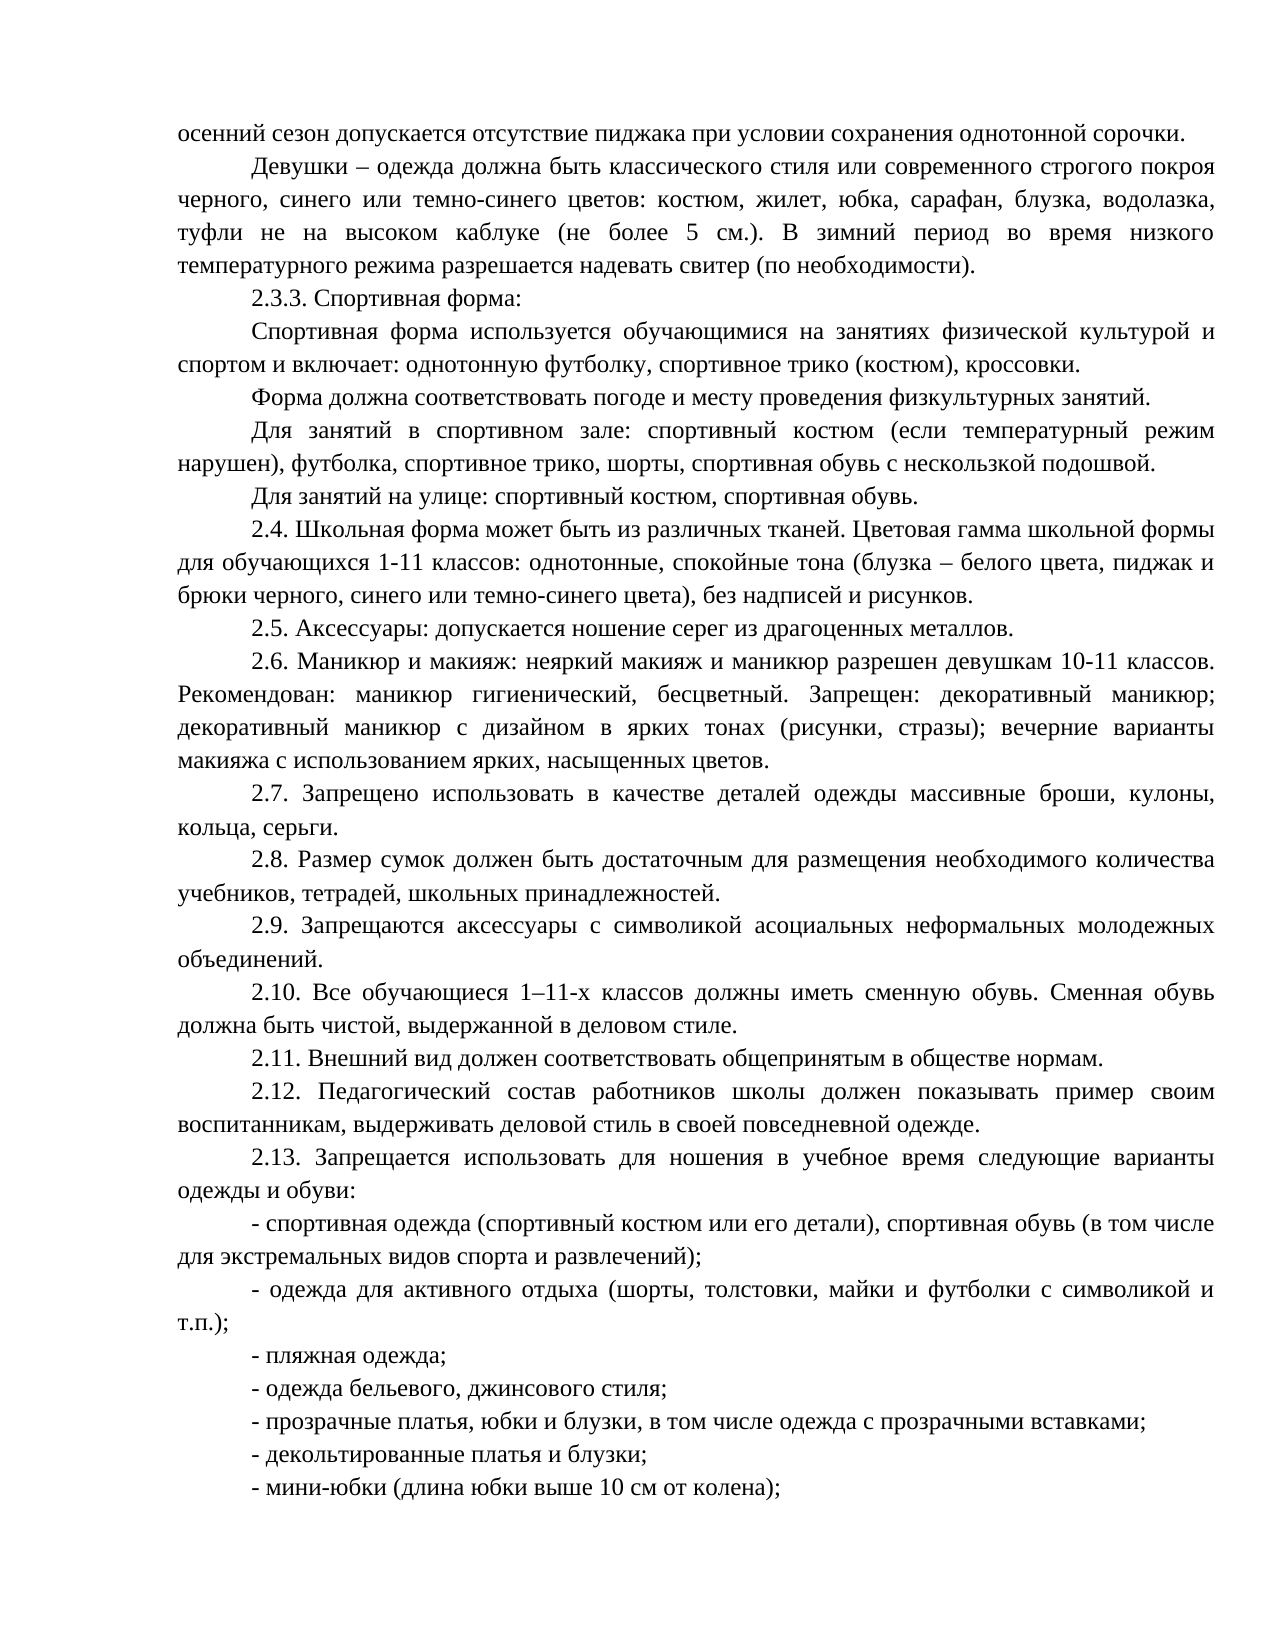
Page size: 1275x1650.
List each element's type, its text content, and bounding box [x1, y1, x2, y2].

text 2.4. Школьная форма может быть из различных тканей. Цветовая гамма школьной формы для обучающихся 1-11 классов: однотонные, спокойные тона (блузка – белого цвета, пиджак и брюки черного, синего или темно-синего цвета), без надписей и рисунков. [177, 514, 1216, 609]
text 2.10. Все обучающиеся 1–11-х классов должны иметь сменную обувь. Сменная обувь должна быть чистой, выдержанной в деловом стиле. [177, 977, 1216, 1038]
text 2.3.3. Спортивная форма: [177, 283, 1216, 312]
text - прозрачные платья, юбки и блузки, в том числе одежда с прозрачными вставками; [177, 1406, 1216, 1435]
text Для занятий на улице: спортивный костюм, спортивная обувь. [177, 481, 1216, 510]
text 2.9. Запрещаются аксессуары с символикой асоциальных неформальных молодежных объединений. [177, 911, 1216, 972]
text - спортивная одежда (спортивный костюм или его детали), спортивная обувь (в том числе для экстремальных видов спорта и развлечений); [177, 1208, 1216, 1269]
text осенний сезон допускается отсутствие пиджака при условии сохранения однотонной сорочки. [177, 118, 1216, 147]
text 2.6. Маникюр и макияж: неяркий макияж и маникюр разрешен девушкам 10-11 классов. Рекомендован: маникюр гигиенический, бесцветный. Запрещен: декоративный маникюр; декоративный маникюр с дизайном в ярких тонах (рисунки, стразы); вечерние варианты макияжа с использованием ярких, насыщенных цветов. [177, 646, 1216, 774]
text Девушки – одежда должна быть классического стиля или современного строгого покроя черного, синего или темно-синего цветов: костюм, жилет, юбка, сарафан, блузка, водолазка, туфли не на высоком каблуке (не более 5 см.). В зимний период во время низкого температурного режима разрешается надевать свитер (по необходимости). [177, 151, 1216, 279]
text 2.11. Внешний вид должен соответствовать общепринятым в обществе нормам. [177, 1043, 1216, 1071]
text Форма должна соответствовать погоде и месту проведения физкультурных занятий. [177, 382, 1216, 411]
text - мини-юбки (длина юбки выше 10 см от колена); [177, 1472, 1216, 1501]
text 2.5. Аксессуары: допускается ношение серег из драгоценных металлов. [177, 613, 1216, 642]
text Для занятий в спортивном зале: спортивный костюм (если температурный режим нарушен), футболка, спортивное трико, шорты, спортивная обувь с нескользкой подошвой. [177, 415, 1216, 477]
text - декольтированные платья и блузки; [177, 1439, 1216, 1468]
text 2.13. Запрещается использовать для ношения в учебное время следующие варианты одежды и обуви: [177, 1142, 1216, 1203]
text Спортивная форма используется обучающимися на занятиях физической культурой и спортом и включает: однотонную футболку, спортивное трико (костюм), кроссовки. [177, 316, 1216, 378]
text - одежда для активного отдыха (шорты, толстовки, майки и футболки с символикой и т.п.); [177, 1274, 1216, 1336]
text 2.7. Запрещено использовать в качестве деталей одежды массивные броши, кулоны, кольца, серьги. [177, 778, 1216, 840]
text - пляжная одежда; [177, 1340, 1216, 1369]
text 2.12. Педагогический состав работников школы должен показывать пример своим воспитанникам, выдерживать деловой стиль в своей повседневной одежде. [177, 1076, 1216, 1137]
text - одежда бельевого, джинсового стиля; [177, 1373, 1216, 1402]
text 2.8. Размер сумок должен быть достаточным для размещения необходимого количества учебников, тетрадей, школьных принадлежностей. [177, 844, 1216, 906]
